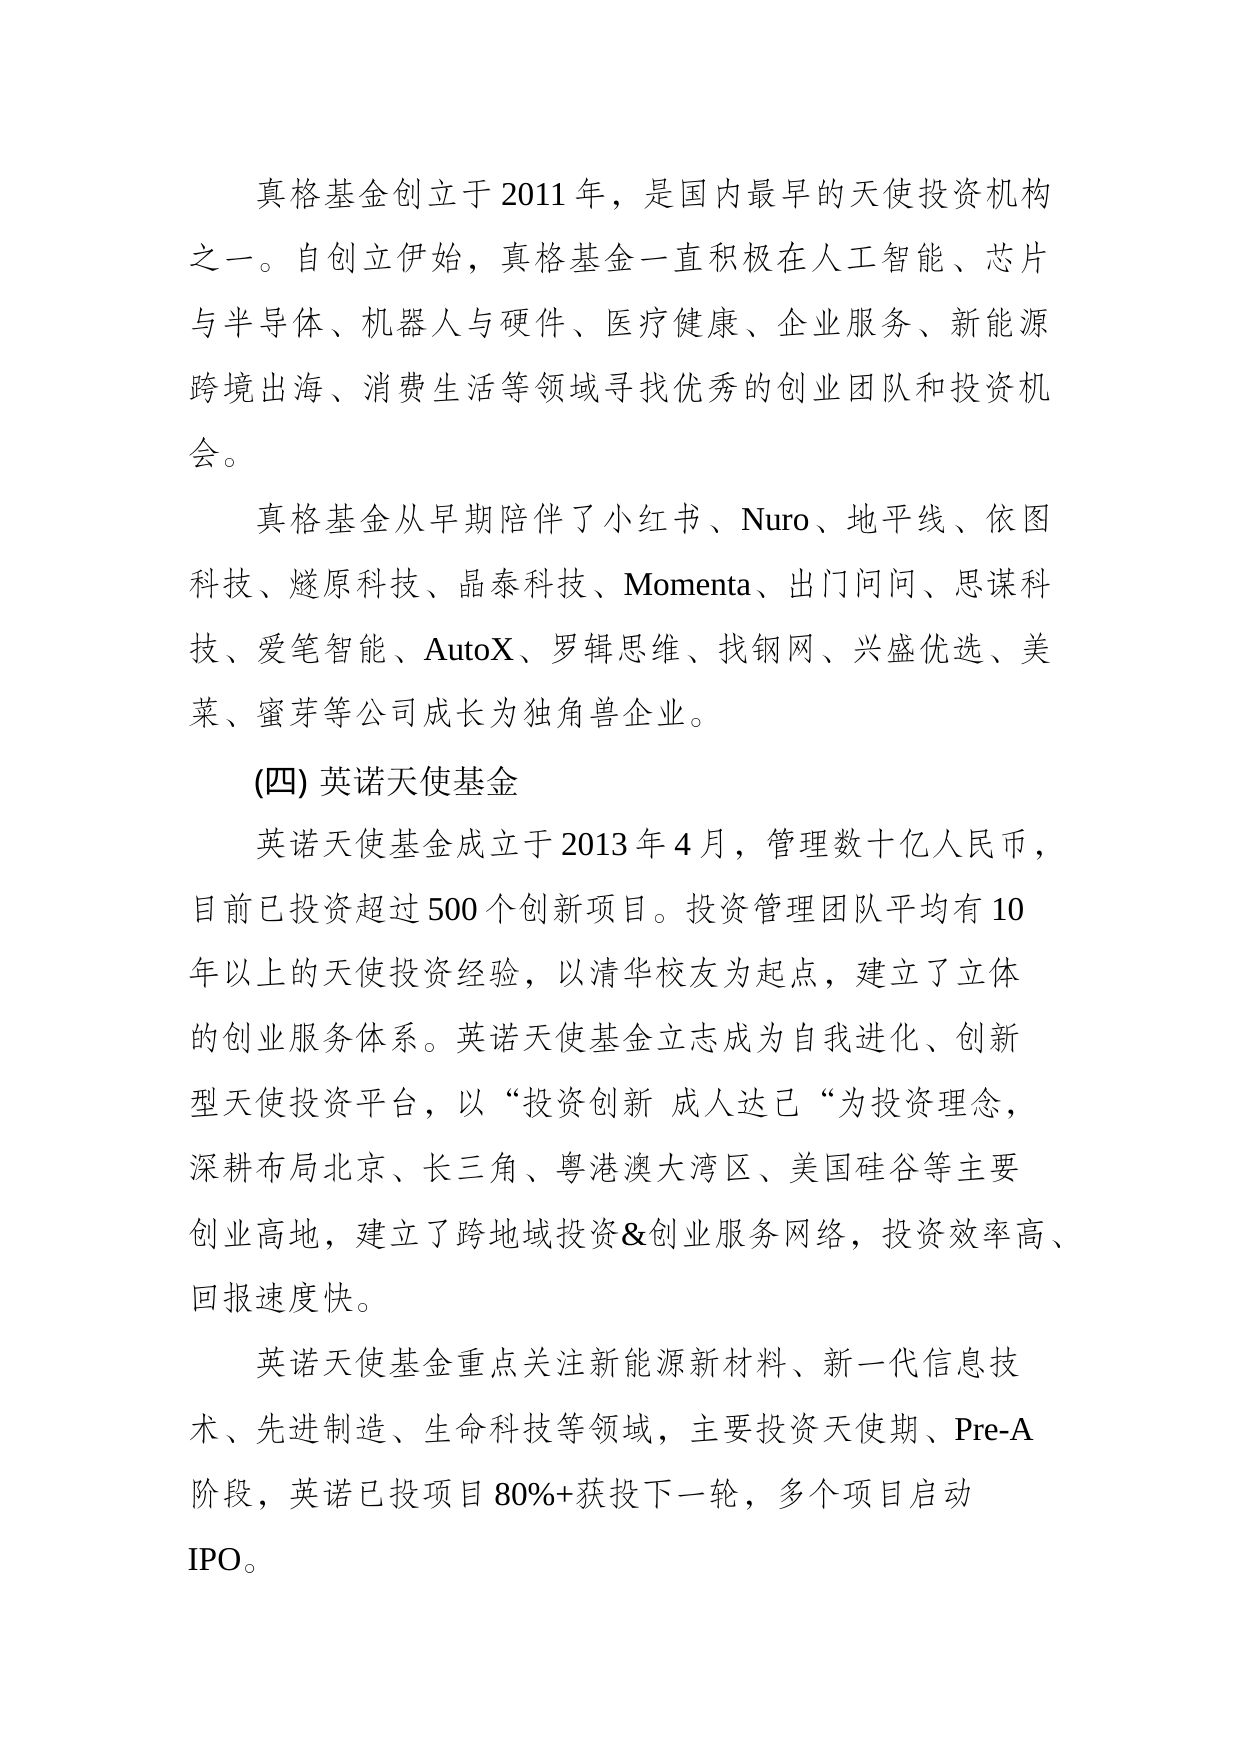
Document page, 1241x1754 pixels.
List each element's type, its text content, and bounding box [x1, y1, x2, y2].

text 真格基金创立于2011年，是国内最早的天使投资机构之一。自创立伊始，真格基金一直积极在人工智能、芯片与半导体、机器人与硬件、医疗健康、企业服务、新能源、跨境出海、消费生活等领域寻找优秀的创业团队和投资机会。 [187, 162, 1053, 487]
text 真格基金从早期陪伴了小红书、Nuro、地平线、依图科技、燧原科技、晶泰科技、Momenta、出门问问、思谋科技、爱笔智能、AutoX、罗辑思维、找钢网、兴盛优选、美菜、蜜芽等公司成长为独角兽企业。 [187, 487, 1053, 747]
list 英诺天使基金重点关注新能源新材料、新一代信息技术、先进制造、生命科技等领域，主要投资天使期、Pre-A阶段，英诺已投项目80%+获投下一轮，多个项目启动IPO。 [187, 1332, 1053, 1592]
list 英诺天使基金成立于2013年4月，管理数十亿人民币，目前已投资超过500个创新项目。投资管理团队平均有10年以上的天使投资经验，以清华校友为起点，建立了立体的创业服务体系。英诺天使基金立志成为自我进化、创新型天使投资平台，以“投资创新 成人达己“为投资理念，深耕布局北京、长三角、粤港澳大湾区、美国硅谷等主要创业高地，建立了跨地域投资&创业服务网络，投资效率高、回报速度快。 [187, 812, 1053, 1332]
list 英诺天使基金 [254, 747, 1053, 812]
